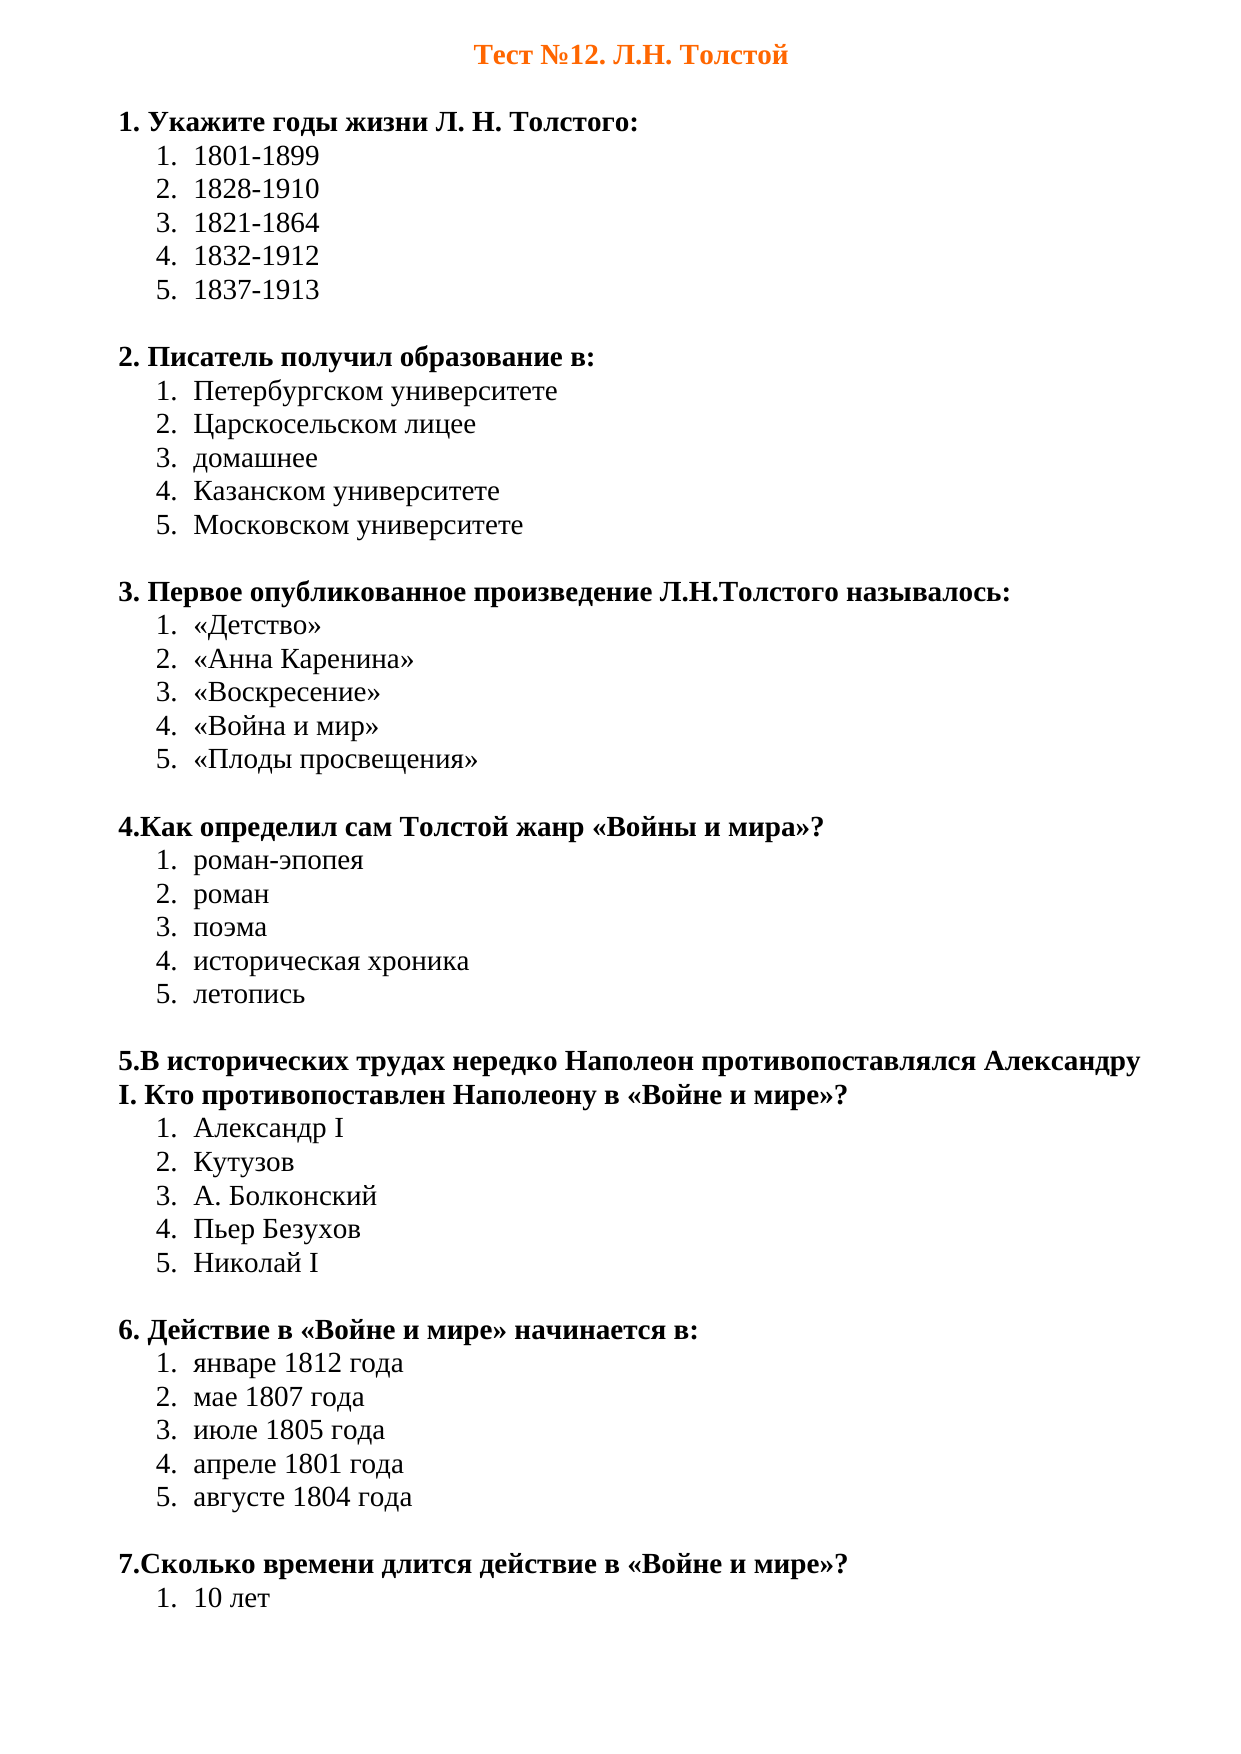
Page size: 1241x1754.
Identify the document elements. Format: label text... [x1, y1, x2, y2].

list Кутузов [156, 1144, 1144, 1178]
list Александр I [156, 1111, 1144, 1144]
list «Воскресение» [156, 674, 1144, 708]
text 3. Первое опубликованное произведение Л.Н.Толстого называлось: [118, 574, 1144, 607]
list А. Болконский [156, 1178, 1144, 1211]
list апреле 1801 года [156, 1446, 1144, 1479]
list мае 1807 года [156, 1379, 1144, 1412]
list «Война и мир» [156, 708, 1144, 742]
list 1821-1864 [156, 205, 1144, 238]
list домашнее [156, 440, 1144, 473]
text Тест №.Н. Толстой [118, 37, 1144, 71]
list 1837-1913 [156, 272, 1144, 306]
list поэма [156, 909, 1144, 943]
list историческая хроника [156, 943, 1144, 976]
list июле 1805 года [156, 1412, 1144, 1446]
list роман [156, 876, 1144, 909]
list 1828-1910 [156, 171, 1144, 205]
list Московском университете [156, 507, 1144, 540]
list «Детство» [156, 607, 1144, 641]
list Николай I [156, 1245, 1144, 1278]
list Казанском университете [156, 473, 1144, 507]
list «Анна Каренина» [156, 641, 1144, 674]
text 7.Сколько времени длится действие в «Войне и мире»? [118, 1547, 1144, 1580]
list Петербургском университете [156, 373, 1144, 406]
text 6. Действие в «Войне и мире» начинается в: [118, 1312, 1144, 1345]
list «Плоды просвещения» [156, 742, 1144, 775]
list 1801-1899 [156, 138, 1144, 171]
text 2. Писатель получил образование в: [118, 339, 1144, 373]
text 4.Как определил сам Толстой жанр «Войны и мира»? [118, 809, 1144, 842]
list Царскосельском лицее [156, 406, 1144, 440]
list январе 1812 года [156, 1345, 1144, 1379]
list Пьер Безухов [156, 1211, 1144, 1245]
text 5.В исторических трудах нередко Наполеон противопоставлялся Александру I. Кто противопоставлен Наполеону в «Войне и мире»? [118, 1043, 1144, 1111]
list 1832-1912 [156, 238, 1144, 272]
text 1. Укажите годы жизни Л. Н. Толстого: [118, 104, 1144, 138]
list роман-эпопея [156, 842, 1144, 876]
list августе 1804 года [156, 1479, 1144, 1513]
list 10 лет [156, 1580, 1144, 1614]
list летопись [156, 976, 1144, 1010]
